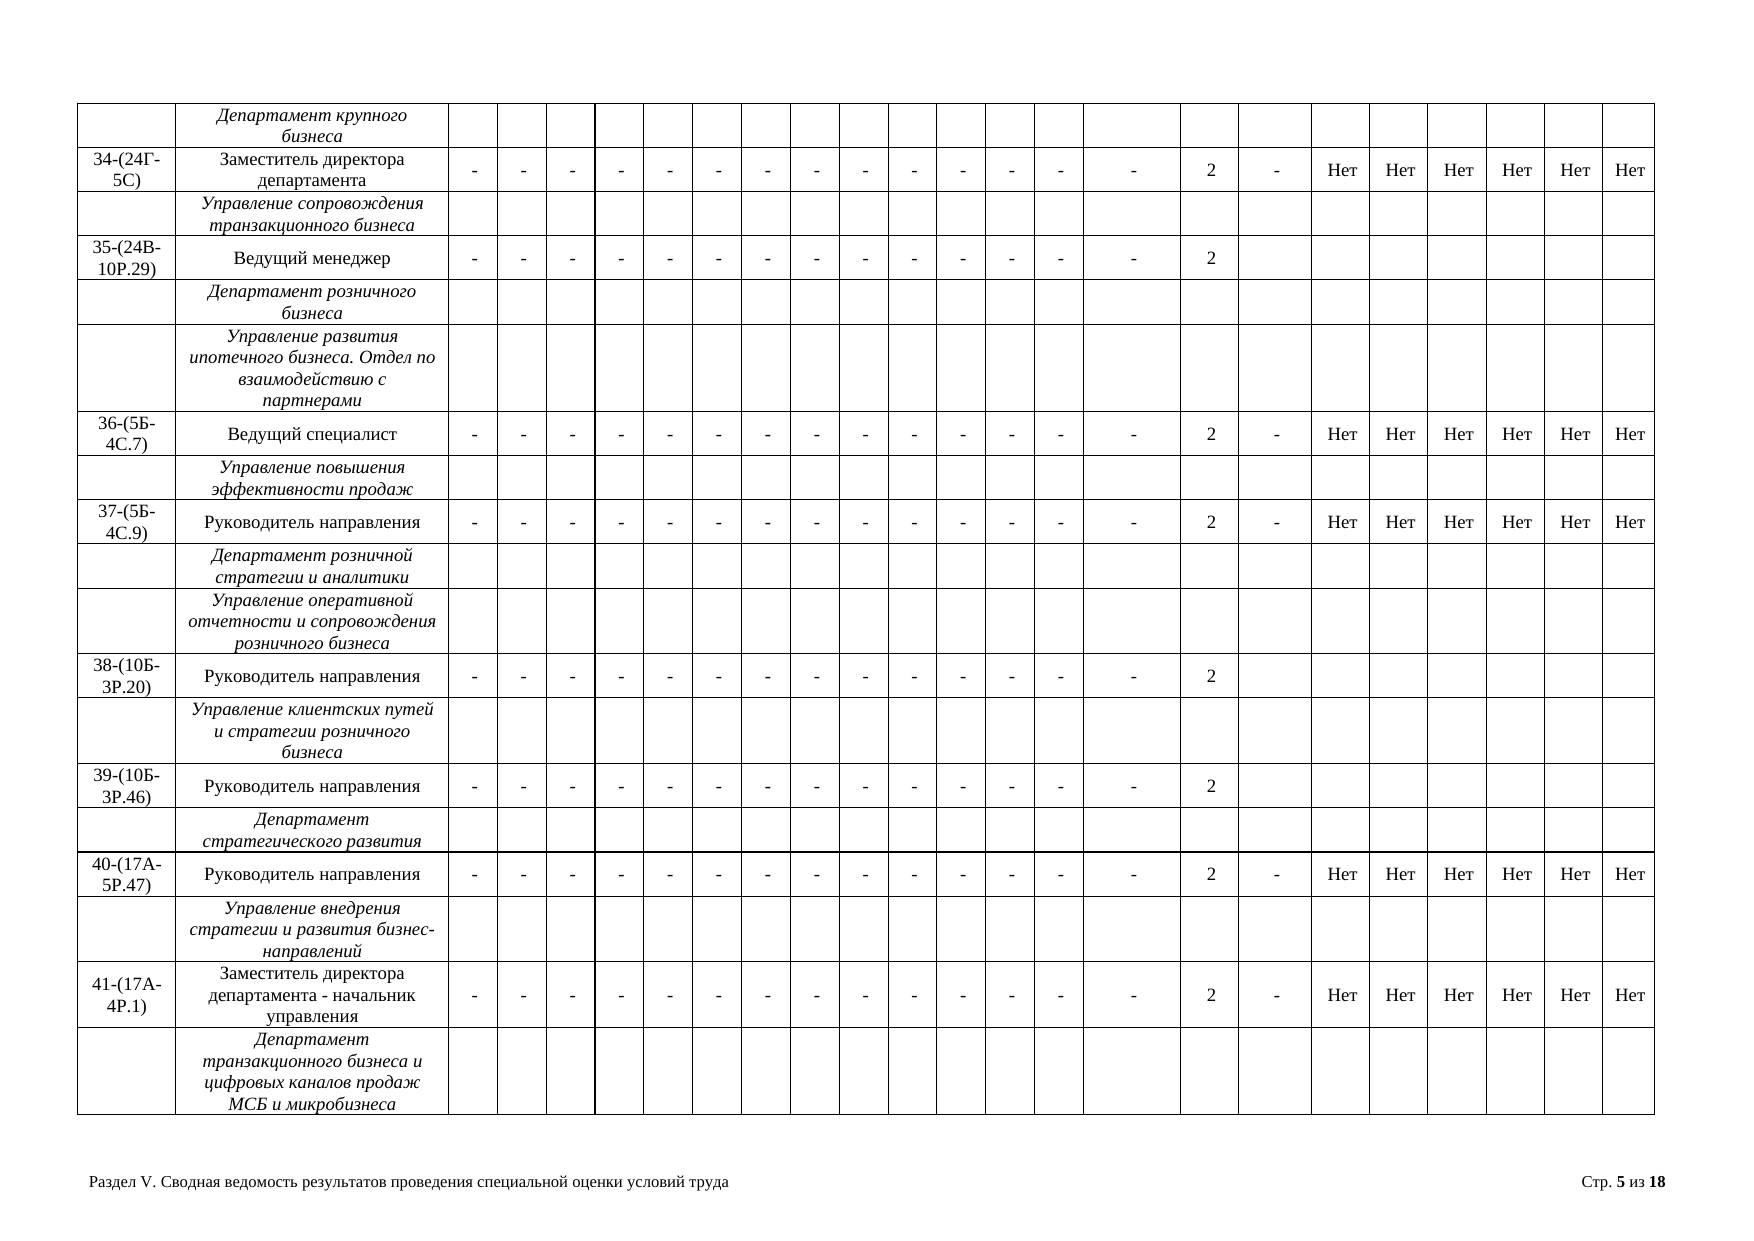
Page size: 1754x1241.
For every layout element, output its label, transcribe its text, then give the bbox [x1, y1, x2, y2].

table_cell [1370, 236, 1427, 279]
table_cell [1035, 1028, 1083, 1114]
table_cell Нет [1603, 148, 1654, 191]
table_cell [986, 589, 1034, 653]
table_cell [596, 1028, 643, 1114]
table_cell [1035, 897, 1083, 961]
table_cell [693, 104, 741, 147]
table_cell [986, 808, 1034, 851]
table_cell [1370, 764, 1427, 807]
table_cell Нет [1545, 412, 1602, 455]
table_cell [1428, 698, 1486, 763]
table_cell [1603, 544, 1654, 587]
table_cell - [742, 500, 790, 543]
table_cell [449, 544, 497, 587]
table_cell - [840, 148, 888, 191]
table_cell - [547, 500, 594, 543]
table_cell [742, 589, 790, 653]
table_cell - [986, 764, 1034, 807]
table_cell - [986, 148, 1034, 191]
table_cell - [693, 412, 741, 455]
table_cell [1545, 104, 1602, 147]
table_cell - [889, 764, 936, 807]
table_cell - [791, 500, 839, 543]
table_cell Нет [1312, 412, 1369, 455]
table_cell [693, 808, 741, 851]
table_cell - [1239, 148, 1311, 191]
table_cell [547, 1028, 594, 1114]
table_cell [1084, 1028, 1180, 1114]
table_cell - [693, 236, 741, 279]
table_cell - [547, 764, 594, 807]
table_cell - [1084, 764, 1180, 807]
table_cell - [449, 764, 497, 807]
table_cell [498, 698, 546, 763]
table_cell - [644, 412, 692, 455]
table_cell - [889, 500, 936, 543]
table_cell - [937, 962, 985, 1027]
table_cell Нет [1603, 412, 1654, 455]
table_cell [644, 698, 692, 763]
table_cell Нет [1545, 148, 1602, 191]
table_cell [644, 325, 692, 411]
table_cell Руководитель направления [176, 853, 448, 896]
table_cell [498, 104, 546, 147]
table_cell [1312, 698, 1369, 763]
table_cell [547, 897, 594, 961]
table_cell Управление развития ипотечного бизнеса. Отдел по взаимодействию с партнерами [176, 325, 448, 411]
table_cell - [1035, 412, 1083, 455]
table_cell - [742, 764, 790, 807]
table_cell Ведущий менеджер [176, 236, 448, 279]
table_cell [1428, 897, 1486, 961]
table_cell Нет [1370, 412, 1427, 455]
table_cell [1603, 192, 1654, 235]
table_cell [1487, 698, 1544, 763]
table_cell [937, 1028, 985, 1114]
table_cell - [596, 962, 643, 1027]
table_cell - [937, 236, 985, 279]
table_cell - [840, 654, 888, 697]
table_cell Управление оперативной отчетности и сопровождения розничного бизнеса [176, 589, 448, 653]
table_cell 2 [1181, 148, 1238, 191]
table_cell [693, 698, 741, 763]
table_cell - [1084, 962, 1180, 1027]
table_cell [840, 1028, 888, 1114]
table_cell - [840, 500, 888, 543]
table_cell [1487, 1028, 1544, 1114]
table_cell [1545, 544, 1602, 587]
table_cell - [791, 236, 839, 279]
table_cell [1428, 654, 1486, 697]
table_cell - [1084, 654, 1180, 697]
table_cell [78, 1028, 175, 1114]
table_cell - [693, 148, 741, 191]
table_cell - [889, 412, 936, 455]
table_cell - [644, 500, 692, 543]
table_cell [840, 897, 888, 961]
table_cell - [1239, 962, 1311, 1027]
table_cell [1603, 897, 1654, 961]
table_cell [596, 808, 643, 851]
table_cell 34-(24Г-5С) [78, 148, 175, 191]
table_cell [693, 456, 741, 499]
table_cell - [742, 962, 790, 1027]
table_cell [78, 280, 175, 323]
table_cell [937, 104, 985, 147]
table_cell [889, 192, 936, 235]
table_cell [1545, 589, 1602, 653]
table_cell [547, 280, 594, 323]
table_cell [1181, 104, 1238, 147]
table_cell Нет [1428, 853, 1486, 896]
table_cell [644, 808, 692, 851]
table_cell - [498, 764, 546, 807]
table_cell - [596, 412, 643, 455]
table_cell [1545, 698, 1602, 763]
table_cell Нет [1545, 500, 1602, 543]
table_cell [1370, 325, 1427, 411]
table_cell [1487, 280, 1544, 323]
table_cell [1312, 544, 1369, 587]
table_cell [1084, 897, 1180, 961]
table_cell [1370, 280, 1427, 323]
table_cell [742, 104, 790, 147]
table_cell - [937, 764, 985, 807]
table_cell - [840, 764, 888, 807]
table_cell [840, 280, 888, 323]
table_cell - [449, 412, 497, 455]
table_cell Заместитель директора департамента [176, 148, 448, 191]
table_cell - [889, 236, 936, 279]
table_cell [1084, 698, 1180, 763]
table_cell Нет [1370, 500, 1427, 543]
table_cell [986, 325, 1034, 411]
table_cell - [986, 853, 1034, 896]
table_cell [1312, 589, 1369, 653]
table_cell [1035, 104, 1083, 147]
table_cell [1545, 236, 1602, 279]
table_cell [449, 325, 497, 411]
table_cell [596, 589, 643, 653]
table_cell [1487, 764, 1544, 807]
table_cell [1239, 325, 1311, 411]
table_cell [791, 325, 839, 411]
table_cell Нет [1312, 962, 1369, 1027]
table_cell [840, 325, 888, 411]
table_cell [449, 589, 497, 653]
table_cell - [791, 148, 839, 191]
table_cell [1487, 544, 1544, 587]
table_cell - [889, 654, 936, 697]
table_cell - [449, 236, 497, 279]
table_cell [644, 192, 692, 235]
table_cell [1370, 654, 1427, 697]
table_cell [1181, 456, 1238, 499]
table_cell - [840, 236, 888, 279]
table_cell - [1239, 853, 1311, 896]
table_cell [937, 325, 985, 411]
table_cell [791, 589, 839, 653]
table_cell [78, 808, 175, 851]
table_cell - [742, 412, 790, 455]
table_cell [1239, 654, 1311, 697]
table_cell [889, 897, 936, 961]
table_cell [1181, 897, 1238, 961]
table_cell [937, 808, 985, 851]
table_cell [1487, 325, 1544, 411]
table_cell - [937, 500, 985, 543]
table_cell Управление повышения эффективности продаж [176, 456, 448, 499]
table_cell [1545, 764, 1602, 807]
table_cell [986, 897, 1034, 961]
table_cell - [547, 236, 594, 279]
table_cell [1035, 589, 1083, 653]
table_cell [1312, 654, 1369, 697]
table_cell - [644, 853, 692, 896]
table_cell [1428, 325, 1486, 411]
table_cell [1603, 654, 1654, 697]
table_cell Нет [1487, 500, 1544, 543]
table_cell 38-(10Б-3Р.20) [78, 654, 175, 697]
table_cell [1487, 654, 1544, 697]
table_cell - [840, 962, 888, 1027]
table_cell [693, 1028, 741, 1114]
table_cell [78, 325, 175, 411]
table_cell [693, 897, 741, 961]
table_cell [889, 104, 936, 147]
table_cell [1603, 236, 1654, 279]
table_cell [1084, 325, 1180, 411]
table_cell [1428, 236, 1486, 279]
table_cell [1545, 897, 1602, 961]
table_cell [1181, 192, 1238, 235]
table_cell [986, 1028, 1034, 1114]
table_cell [742, 192, 790, 235]
table_cell [1239, 236, 1311, 279]
table_cell Управление внедрения стратегии и развития бизнес-направлений [176, 897, 448, 961]
table_cell - [1084, 412, 1180, 455]
table_cell - [986, 962, 1034, 1027]
table_cell Нет [1487, 853, 1544, 896]
table_cell [1084, 192, 1180, 235]
table_cell - [1084, 148, 1180, 191]
table_cell [1545, 456, 1602, 499]
table_cell [1603, 280, 1654, 323]
table_cell [1084, 808, 1180, 851]
table_cell [791, 698, 839, 763]
table_cell [1239, 104, 1311, 147]
table_cell [937, 192, 985, 235]
table_cell [449, 456, 497, 499]
table_cell [937, 280, 985, 323]
table_cell [889, 589, 936, 653]
table_cell [1084, 104, 1180, 147]
table_cell [937, 589, 985, 653]
table_cell [449, 698, 497, 763]
table_cell [1181, 808, 1238, 851]
table_cell [596, 280, 643, 323]
table_cell [547, 456, 594, 499]
table_cell - [449, 148, 497, 191]
table_cell - [596, 654, 643, 697]
table_cell - [791, 654, 839, 697]
table_cell [1181, 325, 1238, 411]
table_cell [937, 544, 985, 587]
table_cell [791, 897, 839, 961]
table_cell [1181, 1028, 1238, 1114]
table_cell - [889, 962, 936, 1027]
table_cell [78, 698, 175, 763]
table_cell - [1239, 412, 1311, 455]
table_cell Нет [1487, 962, 1544, 1027]
table_cell Нет [1603, 962, 1654, 1027]
table_cell [840, 192, 888, 235]
table_cell - [644, 236, 692, 279]
table_cell - [547, 962, 594, 1027]
table_cell - [596, 236, 643, 279]
table_cell - [693, 962, 741, 1027]
table_cell - [547, 853, 594, 896]
table_cell [596, 544, 643, 587]
table_cell [498, 1028, 546, 1114]
table_cell Департамент розничного бизнеса [176, 280, 448, 323]
table_cell Руководитель направления [176, 764, 448, 807]
table_cell - [986, 412, 1034, 455]
table_cell [1239, 280, 1311, 323]
table_cell [1370, 698, 1427, 763]
table_cell - [449, 500, 497, 543]
table_cell - [742, 654, 790, 697]
table_cell - [547, 148, 594, 191]
table_cell [547, 104, 594, 147]
table_cell [1312, 236, 1369, 279]
table_cell [1603, 764, 1654, 807]
table_cell [693, 192, 741, 235]
table_cell [1428, 764, 1486, 807]
table_cell [1603, 808, 1654, 851]
table_cell 2 [1181, 236, 1238, 279]
table_cell [644, 104, 692, 147]
table_cell - [889, 853, 936, 896]
table_cell [449, 897, 497, 961]
table_cell [937, 897, 985, 961]
table_cell [547, 589, 594, 653]
table_cell [1035, 544, 1083, 587]
table_cell [1312, 808, 1369, 851]
table_cell - [498, 148, 546, 191]
table_cell [742, 544, 790, 587]
table_cell [596, 104, 643, 147]
table_cell [986, 104, 1034, 147]
table_cell [1312, 897, 1369, 961]
table_cell [1181, 698, 1238, 763]
table_cell Нет [1428, 962, 1486, 1027]
table_cell - [596, 500, 643, 543]
table_cell [1603, 698, 1654, 763]
table_cell [693, 589, 741, 653]
table_cell [1428, 544, 1486, 587]
table_cell [644, 1028, 692, 1114]
table_cell [1545, 325, 1602, 411]
table_cell - [547, 412, 594, 455]
table_cell [1239, 764, 1311, 807]
table_cell [644, 897, 692, 961]
table_cell [742, 325, 790, 411]
table_cell Нет [1428, 148, 1486, 191]
table_cell 39-(10Б-3Р.46) [78, 764, 175, 807]
table_cell - [791, 412, 839, 455]
table_cell [498, 192, 546, 235]
table_cell - [1035, 654, 1083, 697]
table_cell 2 [1181, 853, 1238, 896]
table_cell [1084, 544, 1180, 587]
table_cell - [840, 853, 888, 896]
table_cell [889, 456, 936, 499]
table_cell - [596, 764, 643, 807]
table_cell [1312, 192, 1369, 235]
table_cell - [498, 654, 546, 697]
table_cell Нет [1487, 148, 1544, 191]
table_cell - [1084, 853, 1180, 896]
table_cell - [547, 654, 594, 697]
table_cell Нет [1603, 853, 1654, 896]
table_cell [1084, 456, 1180, 499]
table_cell [1428, 589, 1486, 653]
table_cell [596, 192, 643, 235]
table_cell - [742, 853, 790, 896]
table_cell - [937, 853, 985, 896]
table_cell [498, 456, 546, 499]
table_cell [1487, 589, 1544, 653]
table_cell 2 [1181, 654, 1238, 697]
table_cell [742, 280, 790, 323]
table_cell [596, 897, 643, 961]
table_cell - [1035, 853, 1083, 896]
table_cell [889, 280, 936, 323]
table_cell [1035, 698, 1083, 763]
table_cell - [693, 500, 741, 543]
table_cell - [1239, 500, 1311, 543]
table_cell [986, 456, 1034, 499]
table_cell [644, 456, 692, 499]
table_cell [547, 544, 594, 587]
table_cell - [742, 236, 790, 279]
table_cell - [742, 148, 790, 191]
table_cell [1035, 325, 1083, 411]
table_cell - [498, 236, 546, 279]
table_cell - [840, 412, 888, 455]
table_cell 41-(17А-4Р.1) [78, 962, 175, 1027]
table_cell - [986, 654, 1034, 697]
table_cell [547, 698, 594, 763]
table_cell [596, 325, 643, 411]
table_cell [449, 192, 497, 235]
table_cell 2 [1181, 412, 1238, 455]
table_cell Департамент крупного бизнеса [176, 104, 448, 147]
table_cell [693, 544, 741, 587]
table_cell [1239, 897, 1311, 961]
table_cell Нет [1370, 962, 1427, 1027]
table_cell [840, 808, 888, 851]
table_cell [1035, 280, 1083, 323]
table_cell Нет [1312, 500, 1369, 543]
table_cell [1239, 1028, 1311, 1114]
table_cell [498, 589, 546, 653]
table_cell - [498, 500, 546, 543]
table_cell [889, 698, 936, 763]
table_cell [1603, 104, 1654, 147]
table_cell [596, 456, 643, 499]
table_cell - [449, 654, 497, 697]
table_cell [547, 808, 594, 851]
table_cell 2 [1181, 962, 1238, 1027]
table_cell [742, 808, 790, 851]
table_cell [1603, 589, 1654, 653]
table_cell - [498, 962, 546, 1027]
table_cell [498, 544, 546, 587]
table_cell [1487, 456, 1544, 499]
table_cell [986, 544, 1034, 587]
table_cell - [937, 654, 985, 697]
table_cell - [889, 148, 936, 191]
table_cell [693, 280, 741, 323]
table_cell [889, 808, 936, 851]
table_cell [547, 192, 594, 235]
table_cell [1428, 456, 1486, 499]
table_cell - [596, 148, 643, 191]
table_cell Нет [1428, 500, 1486, 543]
table_cell [1312, 280, 1369, 323]
table_cell Нет [1603, 500, 1654, 543]
table_cell [78, 456, 175, 499]
table_cell [937, 456, 985, 499]
table_cell 36-(5Б-4С.7) [78, 412, 175, 455]
table_cell - [693, 853, 741, 896]
table_cell [693, 325, 741, 411]
table_cell [1239, 589, 1311, 653]
table_cell - [937, 148, 985, 191]
table_cell [1239, 698, 1311, 763]
table_cell 37-(5Б-4С.9) [78, 500, 175, 543]
table_cell [791, 1028, 839, 1114]
table_cell - [1035, 148, 1083, 191]
table_cell - [1084, 236, 1180, 279]
table_cell [1181, 589, 1238, 653]
table_cell - [791, 764, 839, 807]
table_cell [78, 192, 175, 235]
table_cell [1312, 764, 1369, 807]
table_cell - [986, 236, 1034, 279]
table_cell - [449, 962, 497, 1027]
table_cell [791, 280, 839, 323]
table_cell [986, 192, 1034, 235]
table_cell [986, 280, 1034, 323]
table_cell - [693, 654, 741, 697]
table_cell [1428, 104, 1486, 147]
table_cell [644, 280, 692, 323]
table_cell Руководитель направления [176, 500, 448, 543]
table_cell [742, 456, 790, 499]
table_cell [1603, 456, 1654, 499]
table_cell [1239, 544, 1311, 587]
table_cell [1370, 1028, 1427, 1114]
table_cell [1487, 808, 1544, 851]
table_cell - [1035, 236, 1083, 279]
table_cell [742, 897, 790, 961]
table_cell [840, 589, 888, 653]
table_cell [840, 544, 888, 587]
table_cell [1312, 104, 1369, 147]
table_cell Департамент стратегического развития [176, 808, 448, 851]
table_cell [1181, 544, 1238, 587]
table_cell [449, 280, 497, 323]
table_cell [1603, 325, 1654, 411]
table_cell - [791, 853, 839, 896]
table_cell Нет [1312, 148, 1369, 191]
table_cell [791, 456, 839, 499]
table_cell [498, 325, 546, 411]
table_cell [840, 456, 888, 499]
table_cell Управление клиентских путей и стратегии розничного бизнеса [176, 698, 448, 763]
table_cell [1181, 280, 1238, 323]
table_cell [1545, 280, 1602, 323]
table_cell [1370, 589, 1427, 653]
table_cell [498, 280, 546, 323]
table_cell - [1035, 500, 1083, 543]
table_cell [742, 1028, 790, 1114]
table_cell Нет [1370, 148, 1427, 191]
table_cell [742, 698, 790, 763]
table_cell - [791, 962, 839, 1027]
table_cell [1370, 544, 1427, 587]
table_cell [889, 544, 936, 587]
table_cell Департамент транзакционного бизнеса и цифровых каналов продаж МСБ и микробизнеса [176, 1028, 448, 1114]
table_cell [547, 325, 594, 411]
table_cell [449, 104, 497, 147]
table_cell 2 [1181, 764, 1238, 807]
table_cell [78, 589, 175, 653]
table_cell [1487, 104, 1544, 147]
table_cell [1035, 456, 1083, 499]
table_cell - [693, 764, 741, 807]
table_cell [791, 104, 839, 147]
table_cell Заместитель директора департамента - начальник управления [176, 962, 448, 1027]
table_cell 35-(24В-10Р.29) [78, 236, 175, 279]
table_cell [791, 544, 839, 587]
table_cell Нет [1487, 412, 1544, 455]
table_cell [1428, 808, 1486, 851]
table_cell [1370, 808, 1427, 851]
table_cell [1545, 654, 1602, 697]
table_cell 40-(17А-5Р.47) [78, 853, 175, 896]
table_cell - [1084, 500, 1180, 543]
table_cell Нет [1545, 853, 1602, 896]
table_cell - [449, 853, 497, 896]
table_cell [1312, 1028, 1369, 1114]
table_cell [1603, 1028, 1654, 1114]
table_cell Управление сопровождения транзакционного бизнеса [176, 192, 448, 235]
table_cell [1487, 192, 1544, 235]
table_cell [889, 325, 936, 411]
table_cell [986, 698, 1034, 763]
table_cell [791, 808, 839, 851]
table_cell - [937, 412, 985, 455]
table_cell 2 [1181, 500, 1238, 543]
table_cell [1239, 808, 1311, 851]
table_cell [1084, 589, 1180, 653]
table_cell [1487, 236, 1544, 279]
table_cell [1487, 897, 1544, 961]
table_cell [78, 104, 175, 147]
table_cell [1370, 192, 1427, 235]
table_cell [596, 698, 643, 763]
table_cell Ведущий специалист [176, 412, 448, 455]
table_cell [449, 1028, 497, 1114]
table_cell [1035, 192, 1083, 235]
table_cell [449, 808, 497, 851]
table_cell - [644, 148, 692, 191]
table_cell - [1035, 962, 1083, 1027]
table_cell [1370, 456, 1427, 499]
table_cell [78, 544, 175, 587]
table_cell [1035, 808, 1083, 851]
table_cell [1312, 325, 1369, 411]
table_cell [1428, 1028, 1486, 1114]
table_cell [644, 589, 692, 653]
table_cell - [498, 853, 546, 896]
table_cell [1428, 192, 1486, 235]
table_cell Нет [1312, 853, 1369, 896]
table_cell [1239, 192, 1311, 235]
table_cell - [644, 962, 692, 1027]
table_cell [1084, 280, 1180, 323]
table_cell [889, 1028, 936, 1114]
table_cell [840, 104, 888, 147]
table_cell [1312, 456, 1369, 499]
table_cell [644, 544, 692, 587]
table_cell - [498, 412, 546, 455]
table_cell [498, 808, 546, 851]
table_cell Нет [1370, 853, 1427, 896]
table_cell [840, 698, 888, 763]
table_cell [1545, 808, 1602, 851]
table_cell [1428, 280, 1486, 323]
table_cell Руководитель направления [176, 654, 448, 697]
table_cell - [1035, 764, 1083, 807]
table_cell Нет [1545, 962, 1602, 1027]
table_cell [1239, 456, 1311, 499]
table_cell [78, 897, 175, 961]
table_cell - [596, 853, 643, 896]
table_cell [1545, 192, 1602, 235]
table_cell Нет [1428, 412, 1486, 455]
table_cell Департамент розничной стратегии и аналитики [176, 544, 448, 587]
table_cell [791, 192, 839, 235]
table_cell [1370, 897, 1427, 961]
table_cell [1370, 104, 1427, 147]
table_cell [1545, 1028, 1602, 1114]
table_cell - [644, 764, 692, 807]
table_cell [498, 897, 546, 961]
table_cell [937, 698, 985, 763]
table_cell - [644, 654, 692, 697]
table_cell - [986, 500, 1034, 543]
